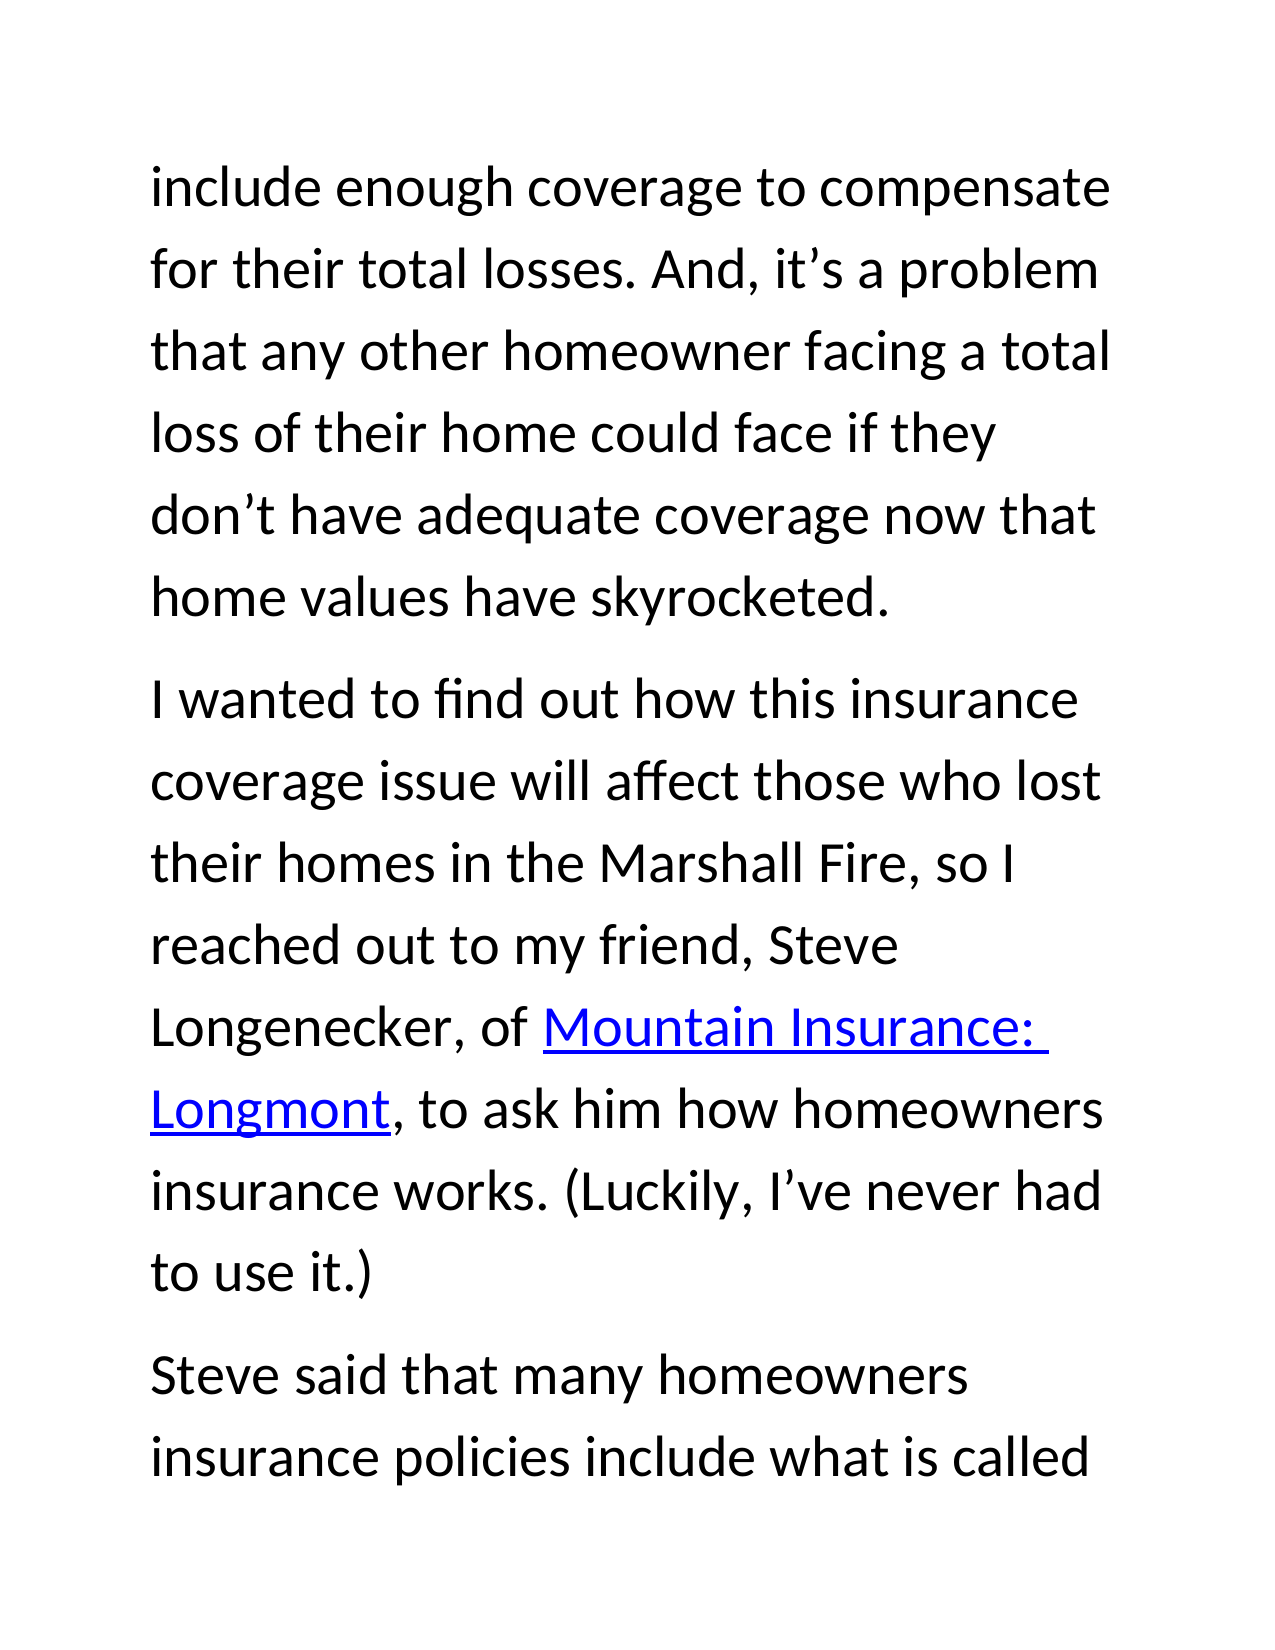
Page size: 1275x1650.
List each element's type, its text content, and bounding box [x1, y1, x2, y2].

text I wanted to find out how this insurance coverage issue will affect those who lost their homes in the Marshall Fire, so I reached out to my friend, Steve Longenecker, of Mountain Insurance: Longmont, to ask him how homeowners insurance works. (Luckily, I’ve never had to use it.) [150, 662, 1125, 1306]
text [150, 150, 1125, 631]
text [150, 1338, 1125, 1491]
